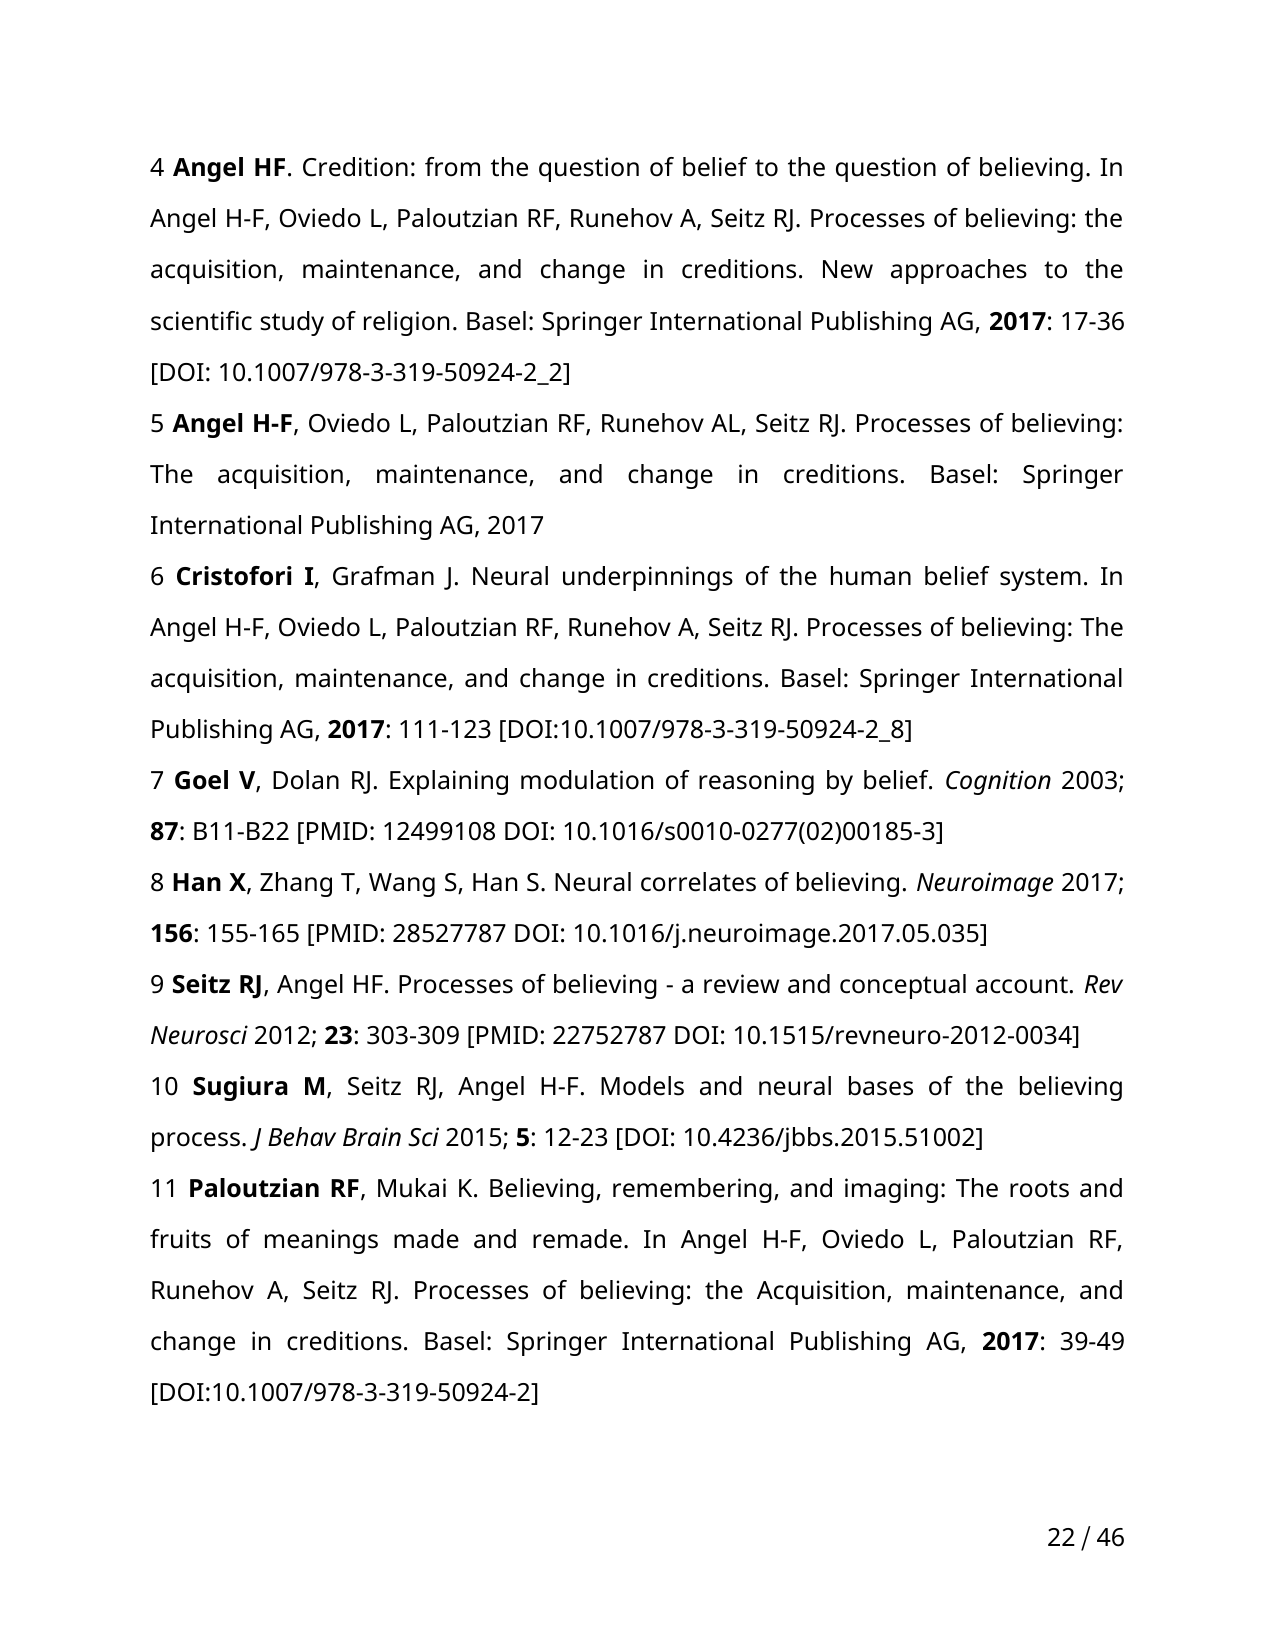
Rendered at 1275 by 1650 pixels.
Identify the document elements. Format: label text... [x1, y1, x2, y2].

text 5 Angel H-F, Oviedo L, Paloutzian RF, Runehov AL, Seitz RJ. Processes of believing: The acquisition, maintenance, and change in creditions. Basel: Springer International Publishing AG, 2017 [150, 405, 1125, 541]
text 9 Seitz RJ, Angel HF. Processes of believing - a review and conceptual account. Rev Neurosci 2012; 23: 303-309 [PMID: 22752787 DOI: 10.1515/revneuro-2012-0034] [150, 967, 1125, 1052]
text 4 Angel HF. Credition: from the question of belief to the question of believing. In Angel H-F, Oviedo L, Paloutzian RF, Runehov A, Seitz RJ. Processes of believing: the acquisition, maintenance, and change in creditions. New approaches to the scientific study of religion. Basel: Springer International Publishing AG, 2017: 17-36 [DOI: 10.1007/978-3-319-50924-2_2] [150, 150, 1125, 388]
text 7 Goel V, Dolan RJ. Explaining modulation of reasoning by belief. Cognition 2003; 87: B11-B22 [PMID: 12499108 DOI: 10.1016/s0010-0277(02)00185-3] [150, 762, 1125, 848]
text 10 Sugiura M, Seitz RJ, Angel H-F. Models and neural bases of the believing process. J Behav Brain Sci 2015; 5: 12-23 [DOI: 10.4236/jbbs.2015.51002] [150, 1069, 1125, 1154]
text 6 Cristofori I, Grafman J. Neural underpinnings of the human belief system. In Angel H-F, Oviedo L, Paloutzian RF, Runehov A, Seitz RJ. Processes of believing: The acquisition, maintenance, and change in creditions. Basel: Springer International Publishing AG, 2017: 111-123 [DOI:10.1007/978-3-319-50924-2_8] [150, 558, 1125, 746]
text 8 Han X, Zhang T, Wang S, Han S. Neural correlates of believing. Neuroimage 2017; 156: 155-165 [PMID: 28527787 DOI: 10.1016/j.neuroimage.2017.05.035] [150, 864, 1125, 950]
text 11 Paloutzian RF, Mukai K. Believing, remembering, and imaging: The roots and fruits of meanings made and remade. In Angel H-F, Oviedo L, Paloutzian RF, Runehov A, Seitz RJ. Processes of believing: the Acquisition, maintenance, and change in creditions. Basel: Springer International Publishing AG, 2017: 39-49 [DOI:10.1007/978-3-319-50924-2] [150, 1171, 1125, 1409]
